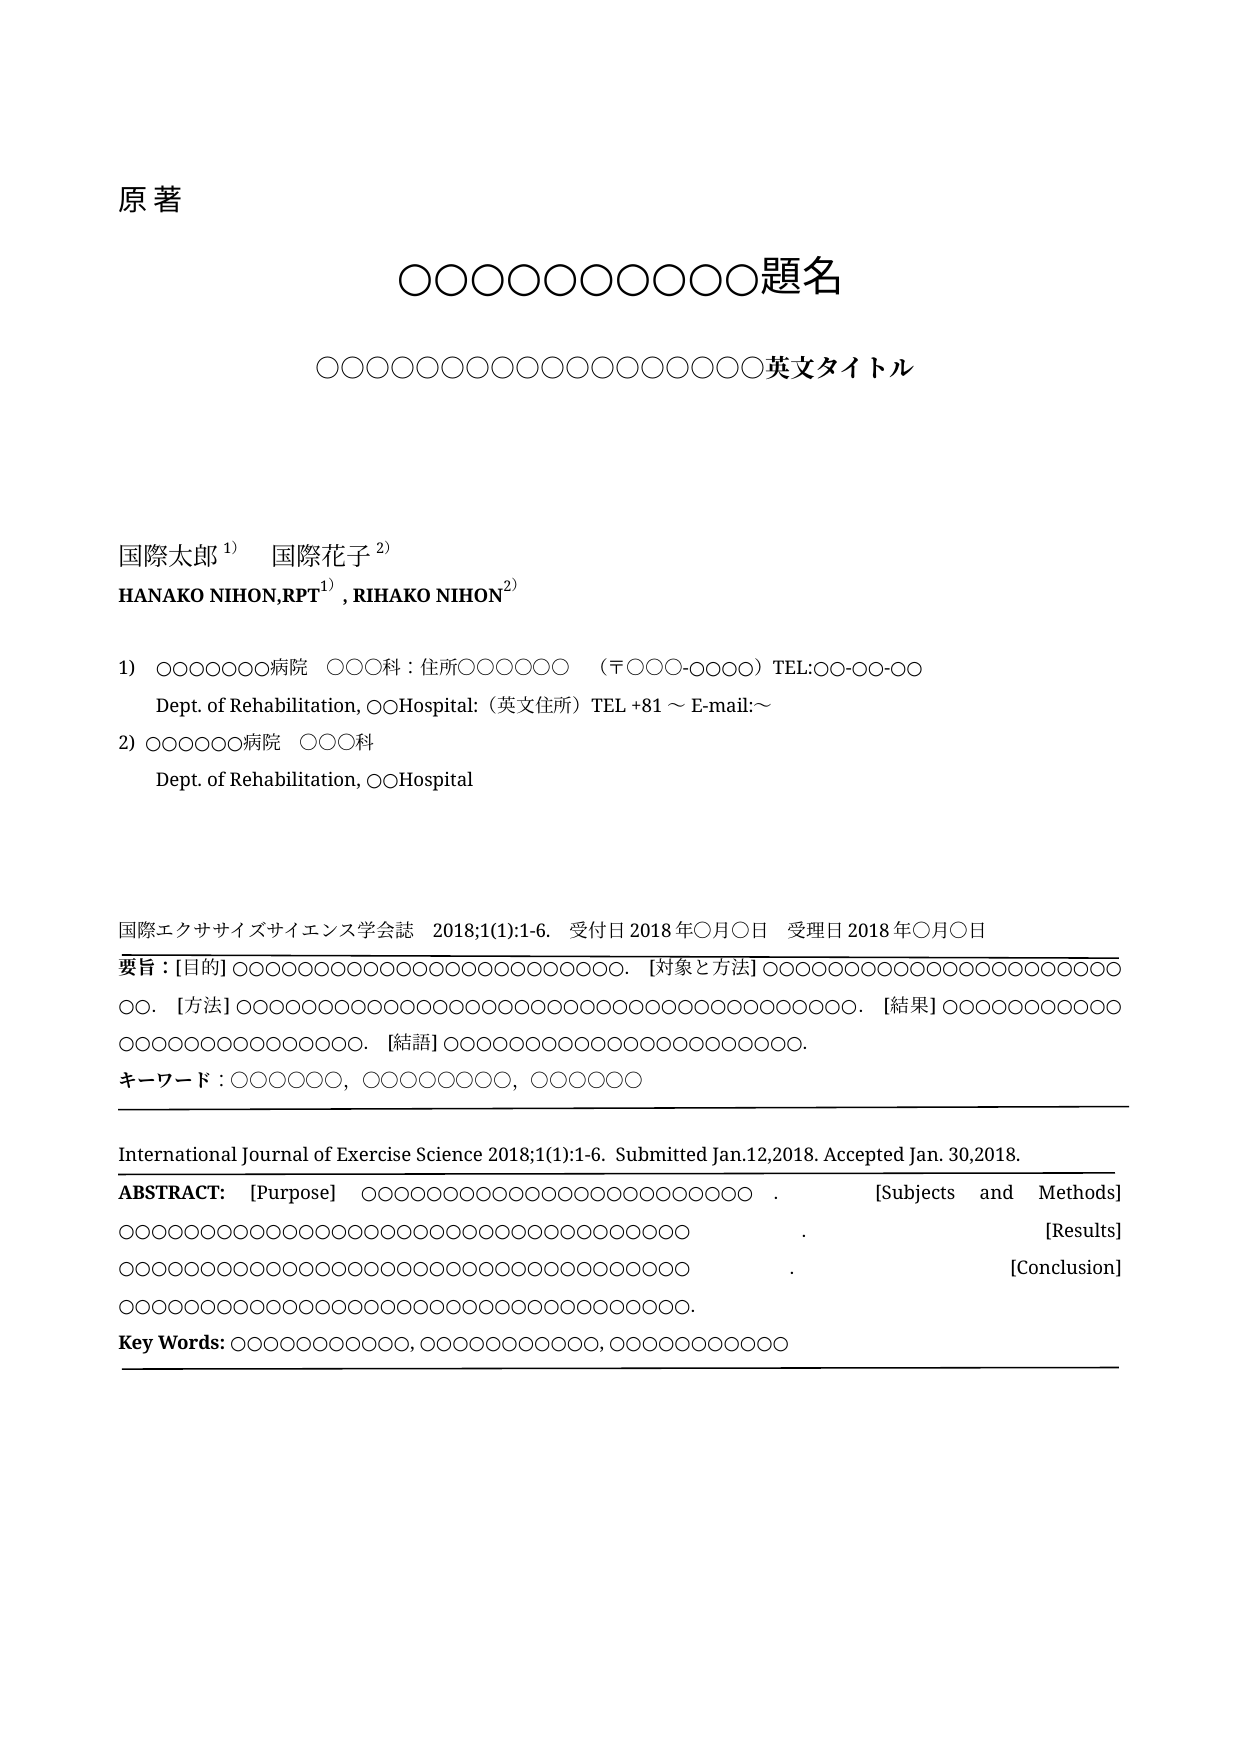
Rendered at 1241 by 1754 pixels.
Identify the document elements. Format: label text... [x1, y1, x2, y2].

text 原 著 [118, 161, 1122, 236]
text Dept. of Rehabilitation, ○○Hospital [118, 761, 1122, 798]
list Dept. of Rehabilitation, ○○Hospital:（英文住所）TEL +81 ～ E-mail:〜 [156, 686, 1122, 723]
text ○○○○○○○○○○○○○○○○○○英文タイトル [118, 348, 1122, 386]
list ○○○○○○○病院 ○○○科：住所○○○○○○ （〒○○○-○○○○）TEL:○○-○○-○○ [118, 648, 1122, 686]
text ABSTRACT: [Purpose] ○○○○○○○○○○○○○○○○○○○○○○○○． [Subjects and Methods] ○○○○○○○○○○○○○○○○○○○○○○○○○○○○○○○○○○○． [Results] ○○○○○○○○○○○○○○○○○○○○○○○○○○○○○○○○○○○． [Conclusion] ○○○○○○○○○○○○○○○○○○○○○○○○○○○○○○○○○○○． [118, 1173, 1122, 1323]
text キーワード：○○○○○○，○○○○○○○○，○○○○○○ [118, 1061, 1122, 1098]
text ○○○○○○○○○○題名 [118, 236, 1122, 311]
text 要旨：[目的] ○○○○○○○○○○○○○○○○○○○○○○○○． [対象と方法] ○○○○○○○○○○○○○○○○○○○○○○○○． [方法] ○○○○○○○○○○○○○○○○○○○○○○○○○○○○○○○○○○○○○○． [結果] ○○○○○○○○○○○○○○○○○○○○○○○○○○． [結語] ○○○○○○○○○○○○○○○○○○○○○○． [118, 948, 1122, 1061]
text Key Words: ○○○○○○○○○○○, ○○○○○○○○○○○, ○○○○○○○○○○○ [118, 1323, 1122, 1361]
text International Journal of Exercise Science 2018;1(1):1-6. Submitted Jan.12,2018. Accepted Jan. 30,2018. [118, 1136, 1122, 1173]
text 国際エクササイズサイエンス学会誌 2018;1(1):1-6. 受付日2018年○月○日 受理日2018年○月○日 [118, 911, 1122, 948]
text 国際太郎1） 国際花子2） [118, 536, 1122, 573]
text 2) ○○○○○○病院 ○○○科 [118, 723, 1122, 761]
text HANAKO NIHON,RPT1）, RIHAKO NIHON2） [118, 573, 1122, 611]
